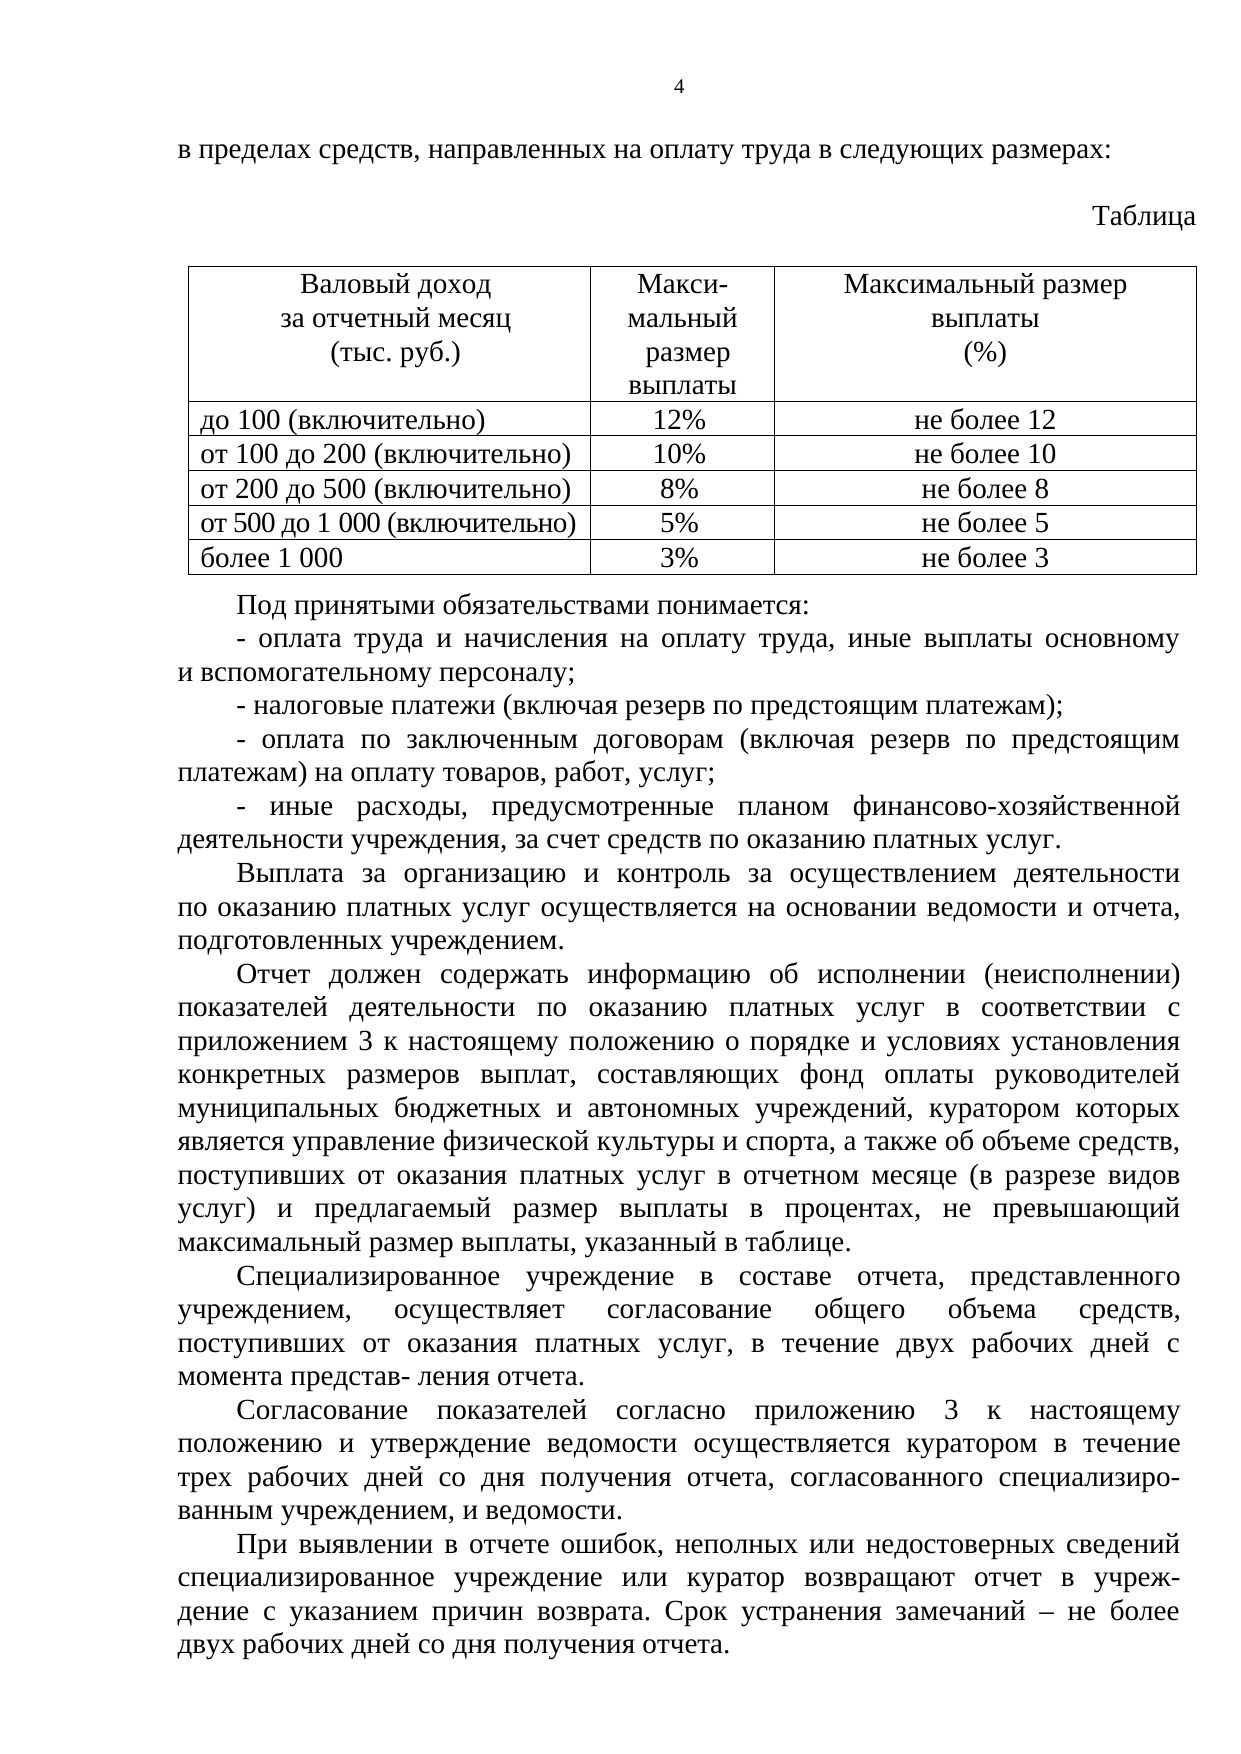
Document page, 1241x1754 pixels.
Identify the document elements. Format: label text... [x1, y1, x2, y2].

text - налоговые платежи (включая резерв по предстоящим платежам); [177, 687, 1181, 721]
table_cell до 100 (включительно) [189, 402, 590, 435]
table_cell 8% [591, 471, 774, 504]
text - оплата труда и начисления на оплату труда, иные выплаты основному и вспомогательному персоналу; [177, 620, 1181, 687]
text Под принятыми обязательствами понимается: [177, 587, 1181, 620]
table_cell 10% [591, 436, 774, 470]
text Выплата за организацию и контроль за осуществлением деятельности по оказанию платных услуг осуществляется на основании ведомости и отчета, подготовленных учреждением. [177, 855, 1181, 956]
table_cell от 500 до 1 000 (включительно) [189, 506, 590, 539]
text Отчет должен содержать информацию об исполнении (неисполнении) показателей деятельности по оказанию платных услуг в соответствии с приложением 3 к настоящему положению о порядке и условиях установления конкретных размеров выплат, составляющих фонд оплаты руководителей муниципальных бюджетных и автономных учреждений, куратором которых является управление физической культуры и спорта, а также об объеме средств, поступивших от оказания платных услуг в отчетном месяце (в разрезе видов услуг) и предлагаемый размер выплаты в процентах, не превышающий максимальный размер выплаты, указанный в таблице. [177, 956, 1181, 1258]
table_cell не более 8 [775, 471, 1196, 504]
table_cell 3% [591, 540, 774, 574]
text Согласование показателей согласно приложению 3 к настоящему положению и утверждение ведомости осуществляется куратором в течение трех рабочих дней со дня получения отчета, согласованного специализиро- ванным учреждением, и ведомости. [177, 1392, 1181, 1526]
text - иные расходы, предусмотренные планом финансово-хозяйственной деятельности учреждения, за счет средств по оказанию платных услуг. [177, 788, 1181, 855]
text Таблица [177, 198, 1196, 232]
table_cell не более 5 [775, 506, 1196, 539]
table_cell не более 12 [775, 402, 1196, 435]
text в пределах средств, направленных на оплату труда в следующих размерах: [177, 131, 1181, 165]
table_cell 12% [591, 402, 774, 435]
table_cell от 100 до 200 (включительно) [189, 436, 590, 470]
table_cell не более 10 [775, 436, 1196, 470]
table_header Максимальный размер выплаты (%) [775, 267, 1196, 401]
table_header Валовый доход за отчетный месяц (тыс. руб.) [189, 267, 590, 401]
text Специализированное учреждение в составе отчета, представленного учреждением, осуществляет согласование общего объема средств, поступивших от оказания платных услуг, в течение двух рабочих дней с момента представ- ления отчета. [177, 1258, 1181, 1392]
table_header Макси- мальный размер выплаты [591, 267, 774, 401]
table_cell от 200 до 500 (включительно) [189, 471, 590, 504]
table_cell не более 3 [775, 540, 1196, 574]
table_cell 5% [591, 506, 774, 539]
text При выявлении в отчете ошибок, неполных или недостоверных сведений специализированное учреждение или куратор возвращают отчет в учреж- дение с указанием причин возврата. Срок устранения замечаний – не более двух рабочих дней со дня получения отчета. [177, 1526, 1181, 1660]
table_cell более 1 000 [189, 540, 590, 574]
text - оплата по заключенным договорам (включая резерв по предстоящим платежам) на оплату товаров, работ, услуг; [177, 721, 1181, 788]
